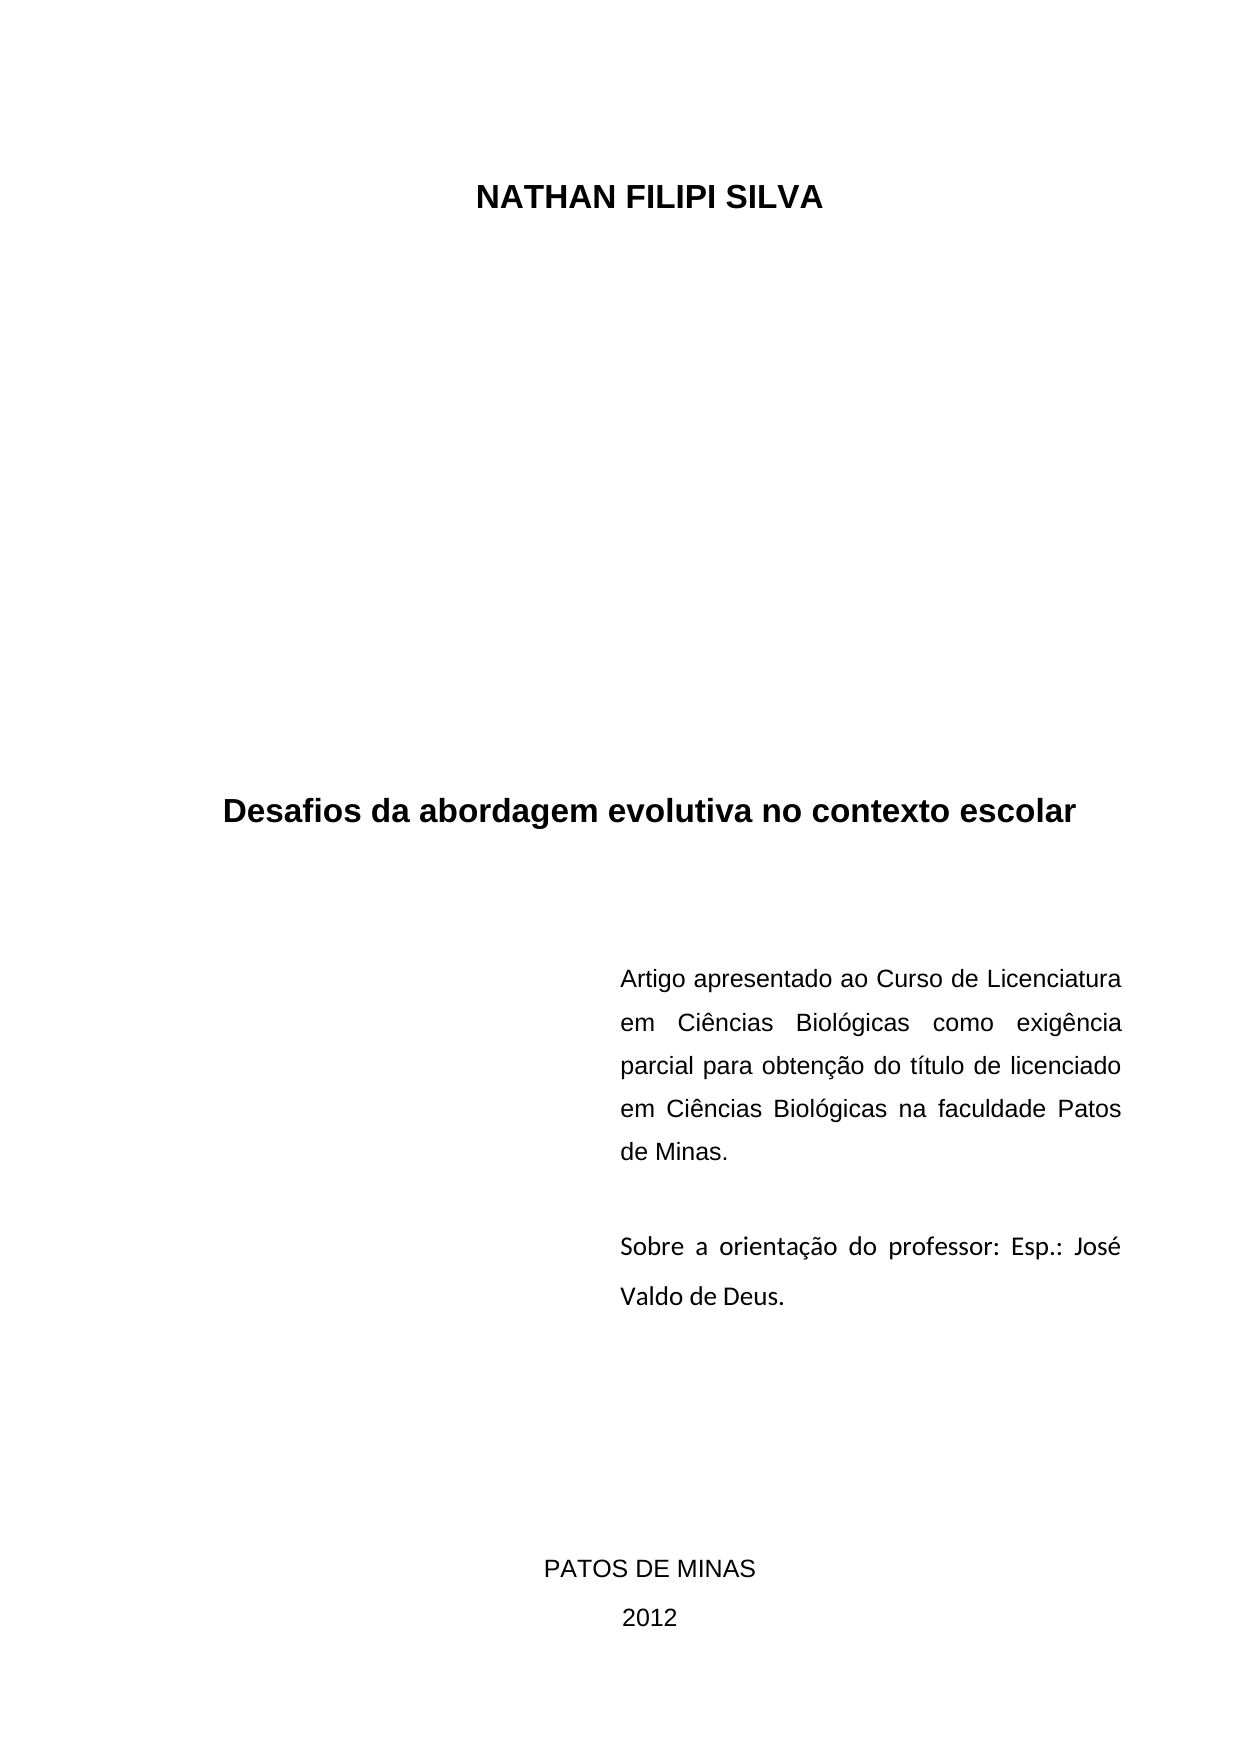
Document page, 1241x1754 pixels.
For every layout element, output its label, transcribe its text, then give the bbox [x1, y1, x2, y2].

text Sobre a orientação do professor: Esp.: José Valdo de Deus. [620, 1229, 1122, 1312]
text 2012 [177, 1603, 1122, 1632]
text NATHAN FILIPI SILVA [177, 177, 1122, 216]
text PATOS DE MINAS [177, 1554, 1122, 1583]
text Artigo apresentado ao Curso de Licenciatura em Ciências Biológicas como do de licenciado em Ciências Biológicas na faculdade Patos de Minas. [620, 964, 1122, 1166]
text Desafios da abordagem evolutiva no contexto escolar [177, 792, 1122, 830]
